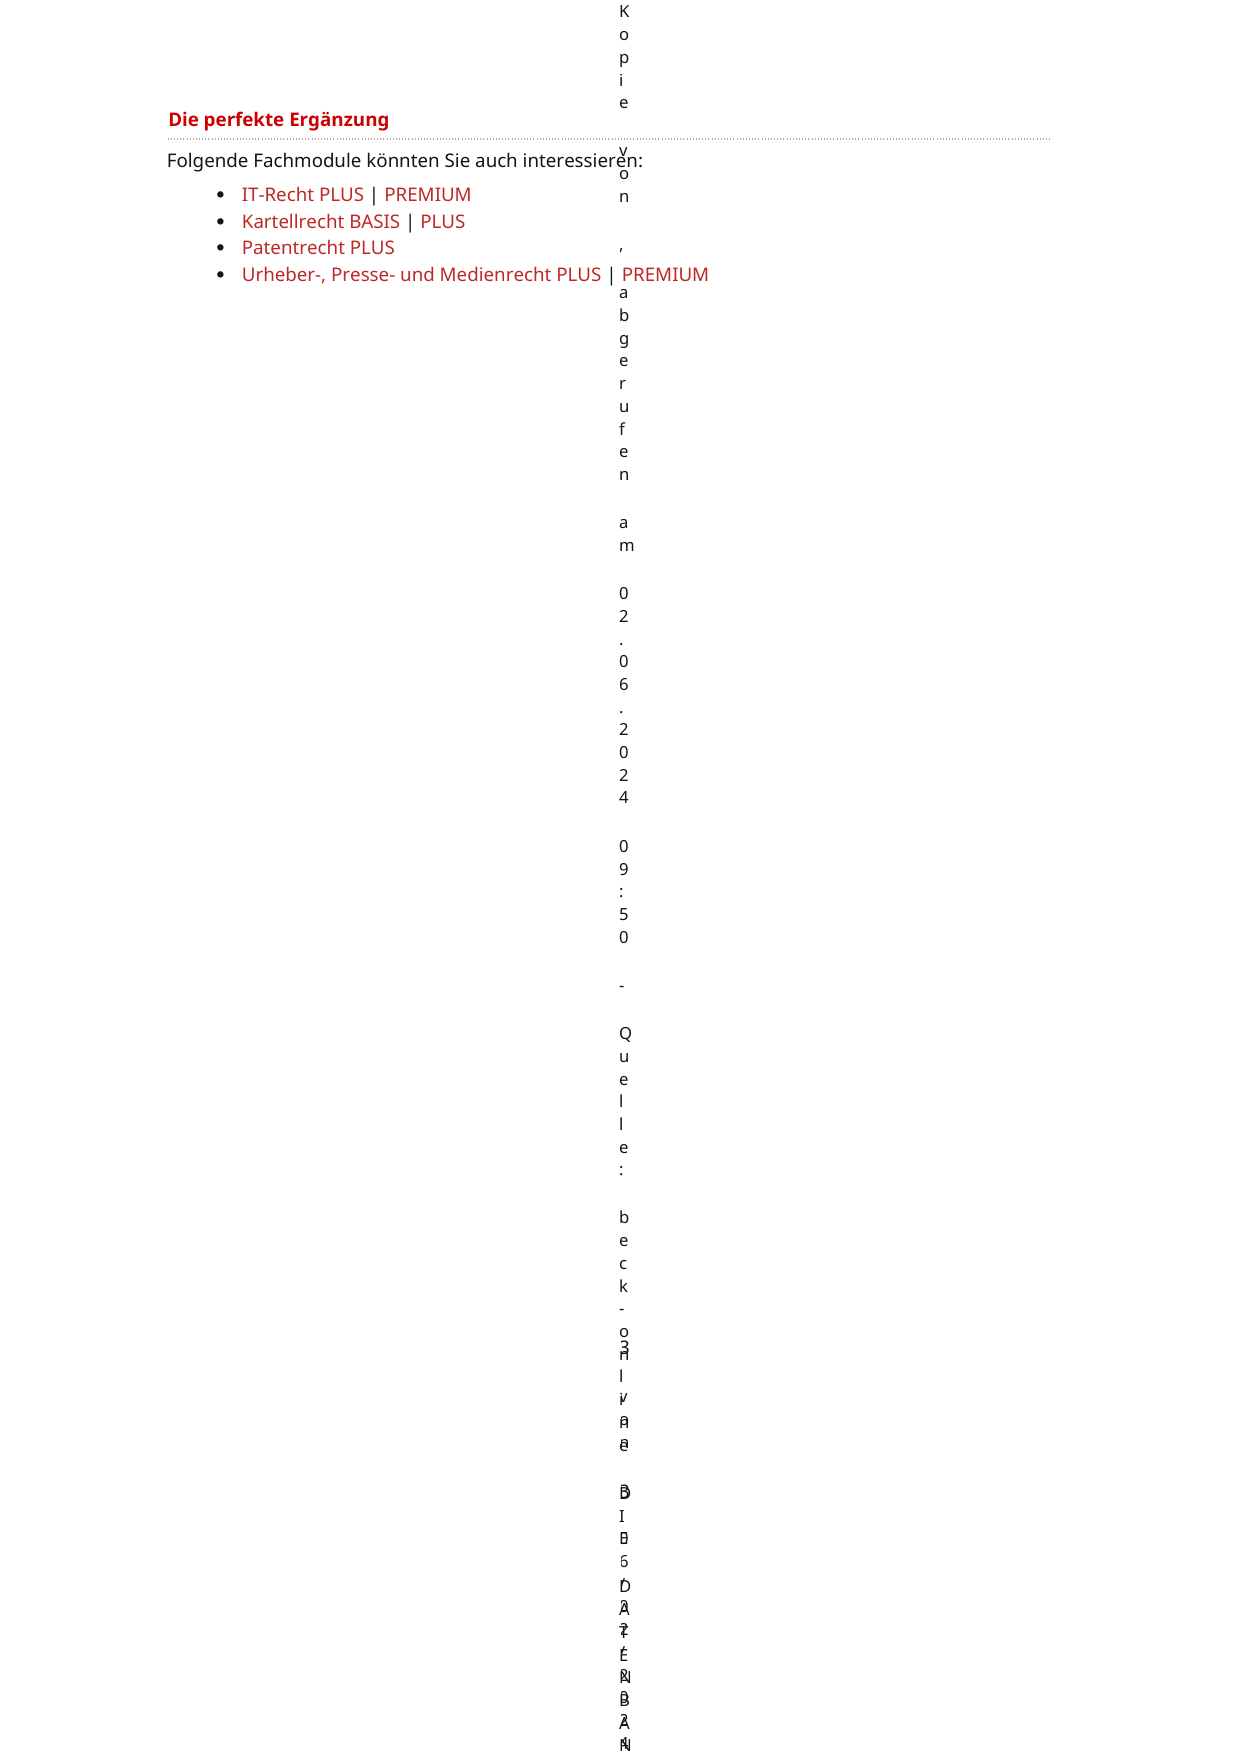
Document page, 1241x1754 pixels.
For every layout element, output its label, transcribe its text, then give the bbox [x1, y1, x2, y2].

list Kartellrecht BASIS | PLUS [217, 207, 1052, 234]
list Patentrecht PLUS [217, 234, 1052, 260]
list Urheber-, Presse- und Medienrecht PLUS | PREMIUM [217, 260, 1052, 287]
text Folgende Fachmodule könnten Sie auch interessieren: [167, 146, 1052, 173]
list IT-Recht PLUS | PREMIUM [217, 181, 1052, 207]
text Die perfekte Ergänzung [168, 99, 1050, 140]
